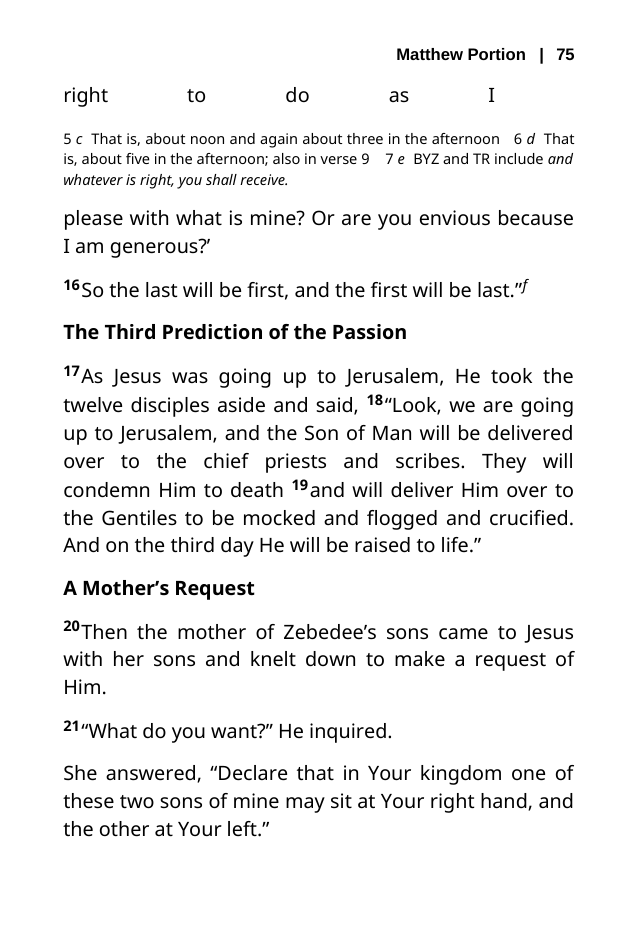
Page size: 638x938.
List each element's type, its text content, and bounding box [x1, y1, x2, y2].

text 16 So the last will be first, and the first will be last.”f [63, 274, 574, 303]
text 17 As Jesus was going up to Jerusalem, He took the twelve disciples aside and said, 18 “Look, we are going up to Jerusalem, and the Son of Man will be delivered over to the chief priests and scribes. They will condemn Him to death 19 and will deliver Him over to the Gentiles to be mocked and flogged and crucified. And on the third day He will be raised to life.” [63, 361, 574, 559]
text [63, 81, 574, 189]
text 20 Then the mother of Zebedee’s sons came to Jesus with her sons and knelt down to make a request of Him. [63, 616, 574, 700]
text The Third Prediction of the Passion [63, 318, 574, 346]
text She answered, “Declare that in Your kingdom one of these two sons of mine may sit at Your right hand, and the other at Your left.” [63, 759, 574, 842]
text 21 “What do you want?” He inquired. [63, 716, 574, 744]
text A Mother’s Request [63, 574, 574, 601]
text please with what is mine? Or are you envious because I am generous?’ [63, 204, 574, 259]
